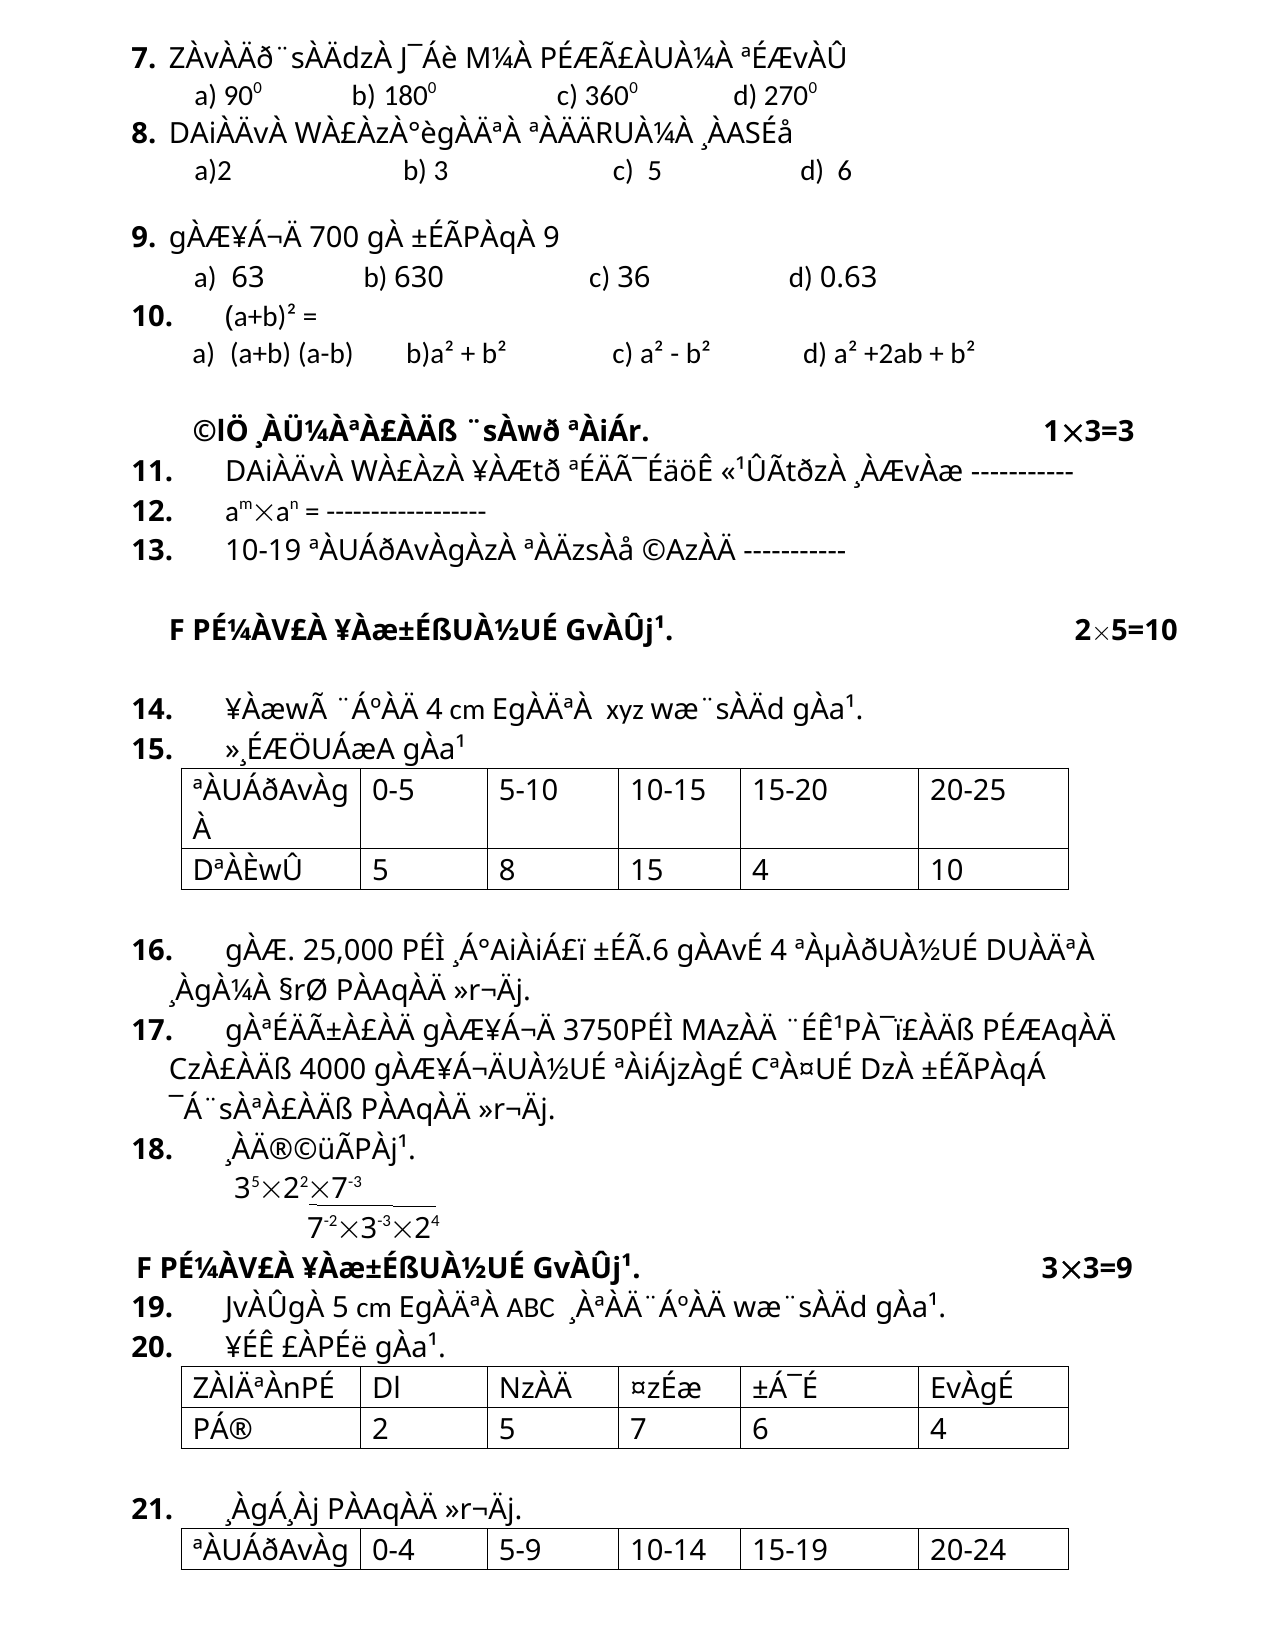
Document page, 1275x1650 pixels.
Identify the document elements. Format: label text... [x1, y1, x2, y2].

table_cell 4 [919, 1408, 1068, 1448]
list DAiÀÄvÀ WÀ£ÀzÀ°ègÀÄªÀ ªÀÄÄRUÀ¼À ¸ÀASÉå [131, 113, 1200, 152]
list ¸ÀÄ®©üÃPÀj¹. [131, 1128, 1200, 1168]
table_cell 10 [919, 849, 1068, 889]
text 35227-3 [75, 1168, 1200, 1207]
list DAiÀÄvÀ WÀ£ÀzÀ ¥ÀÆtð ªÉÄÃ¯ÉäöÊ «¹ÛÃtðzÀ ¸ÀÆvÀæ ----------- [131, 450, 1200, 490]
list JvÀÛgÀ 5 cm EgÀÄªÀ ABC ¸ÀªÀÄ¨ÁºÀÄ wæ¨sÀÄd gÀa¹. [131, 1287, 1200, 1326]
table_header 15-19 [741, 1529, 918, 1569]
table_cell 8 [488, 849, 618, 889]
list ZÀvÀÄð¨sÀÄdzÀ J¯Áè M¼À PÉÆÃ£ÀUÀ¼À ªÉÆvÀÛ [131, 37, 1200, 77]
list ©lÖ ¸ÀÜ¼ÀªÀ£ÀÄß ¨sÀwð ªÀiÁr. 13=3 [192, 411, 1200, 450]
table_header 20-24 [919, 1529, 1068, 1569]
table_header 5-9 [488, 1529, 618, 1569]
table_cell 4 [741, 849, 918, 889]
table_header 0-5 [361, 769, 487, 848]
table_header NzÀÄ [488, 1367, 618, 1407]
list ¥ÀæwÃ ¨ÁºÀÄ 4 cm EgÀÄªÀ xyz wæ¨sÀÄd gÀa¹. [131, 688, 1200, 728]
table_header 0-4 [361, 1529, 487, 1569]
list gÀÆ¥Á¬Ä 700 gÀ ±ÉÃPÀqÀ 9 [131, 216, 1200, 256]
list gÀªÉÄÃ±À£ÀÄ gÀÆ¥Á¬Ä 3750PÉÌ MAzÀÄ ¨ÉÊ¹PÀ¯ï£ÀÄß PÉÆAqÀÄ CzÀ£ÀÄß 4000 gÀÆ¥Á¬ÄUÀ½UÉ ªÀiÁjzÀgÉ CªÀ¤UÉ DzÀ ±ÉÃPÀqÁ ¯Á¨sÀªÀ£ÀÄß PÀAqÀÄ »r¬Äj. [131, 1009, 1200, 1128]
table_header ªÀUÁðAvÀgÀ [182, 1529, 360, 1569]
list (a+b)² = [131, 296, 1200, 335]
table_header 5-10 [488, 769, 618, 848]
table_cell 5 [361, 849, 487, 889]
list ¥ÉÊ £ÀPÉë gÀa¹. [131, 1326, 1200, 1366]
list (a+b) (a-b) b)a² + b² c) a² - b² d) a² +2ab + b² [192, 335, 1200, 371]
list 10-19 ªÀUÁðAvÀgÀzÀ ªÀÄzsÀå ©AzÀÄ ----------- [131, 529, 1200, 569]
table_header 10-14 [619, 1529, 740, 1569]
table_header 20-25 [919, 769, 1068, 848]
table_cell DªÀÈwÛ [182, 849, 360, 889]
text F PÉ¼ÀV£À ¥Àæ±ÉßUÀ½UÉ GvÀÛj¹. 33=9 [75, 1247, 1200, 1287]
list 7-23-324 [192, 1207, 1200, 1247]
table_header 15-20 [741, 769, 918, 848]
table_header Dl [361, 1367, 487, 1407]
table_cell 15 [619, 849, 740, 889]
list ¸ÀgÁ¸Àj PÀAqÀÄ »r¬Äj. [131, 1488, 1200, 1528]
table_header 10-15 [619, 769, 740, 848]
list »¸ÉÆÖUÁæA gÀa¹ [131, 728, 1200, 768]
table_header EvÀgÉ [919, 1367, 1068, 1407]
table_header ¤zÉæ [619, 1367, 740, 1407]
list gÀÆ. 25,000 PÉÌ ¸Á°AiÀiÁ£ï ±ÉÃ.6 gÀAvÉ 4 ªÀµÀðUÀ½UÉ DUÀÄªÀ ¸ÀgÀ¼À §rØ PÀAqÀÄ »r¬Äj. [131, 929, 1200, 1009]
table_header ZÀlÄªÀnPÉ [182, 1367, 360, 1407]
list 63 b) 630 c) 36 d) 0.63 [194, 256, 1200, 296]
table_cell 6 [741, 1408, 918, 1448]
list aman = ------------------ [131, 490, 1200, 529]
text a) 900 b) 1800 c) 3600 d) 2700 [154, 77, 1200, 113]
list F PÉ¼ÀV£À ¥Àæ±ÉßUÀ½UÉ GvÀÛj¹. 25=10 [169, 609, 1200, 649]
table_header ªÀUÁðAvÀgÀ [182, 769, 360, 848]
table_cell 2 [361, 1408, 487, 1448]
table_cell PÁ® [182, 1408, 360, 1448]
table_cell 5 [488, 1408, 618, 1448]
table_header ±Á¯É [741, 1367, 918, 1407]
table_cell 7 [619, 1408, 740, 1448]
text a)2 b) 3 c) 5 d) 6 [154, 152, 1200, 188]
